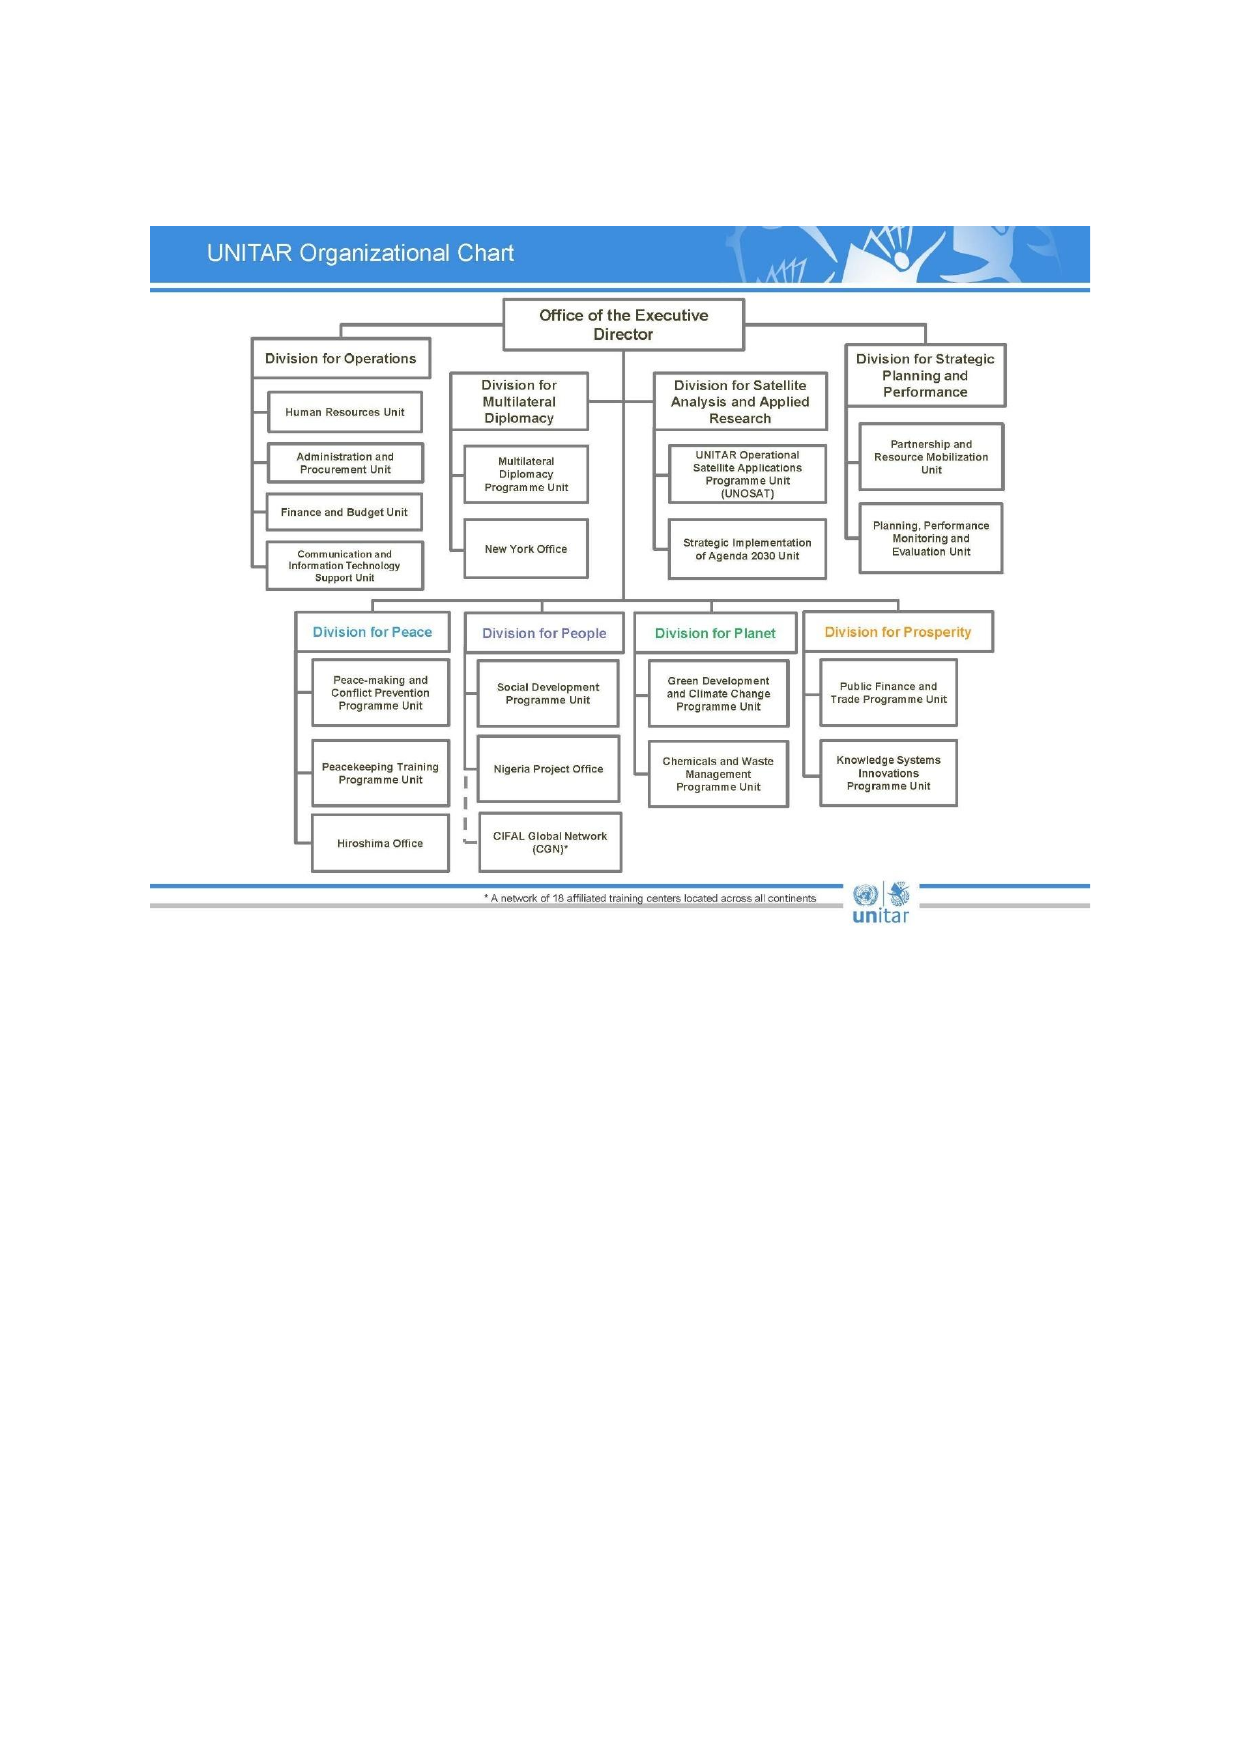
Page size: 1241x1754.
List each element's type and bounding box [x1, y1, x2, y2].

picture [150, 226, 1091, 932]
